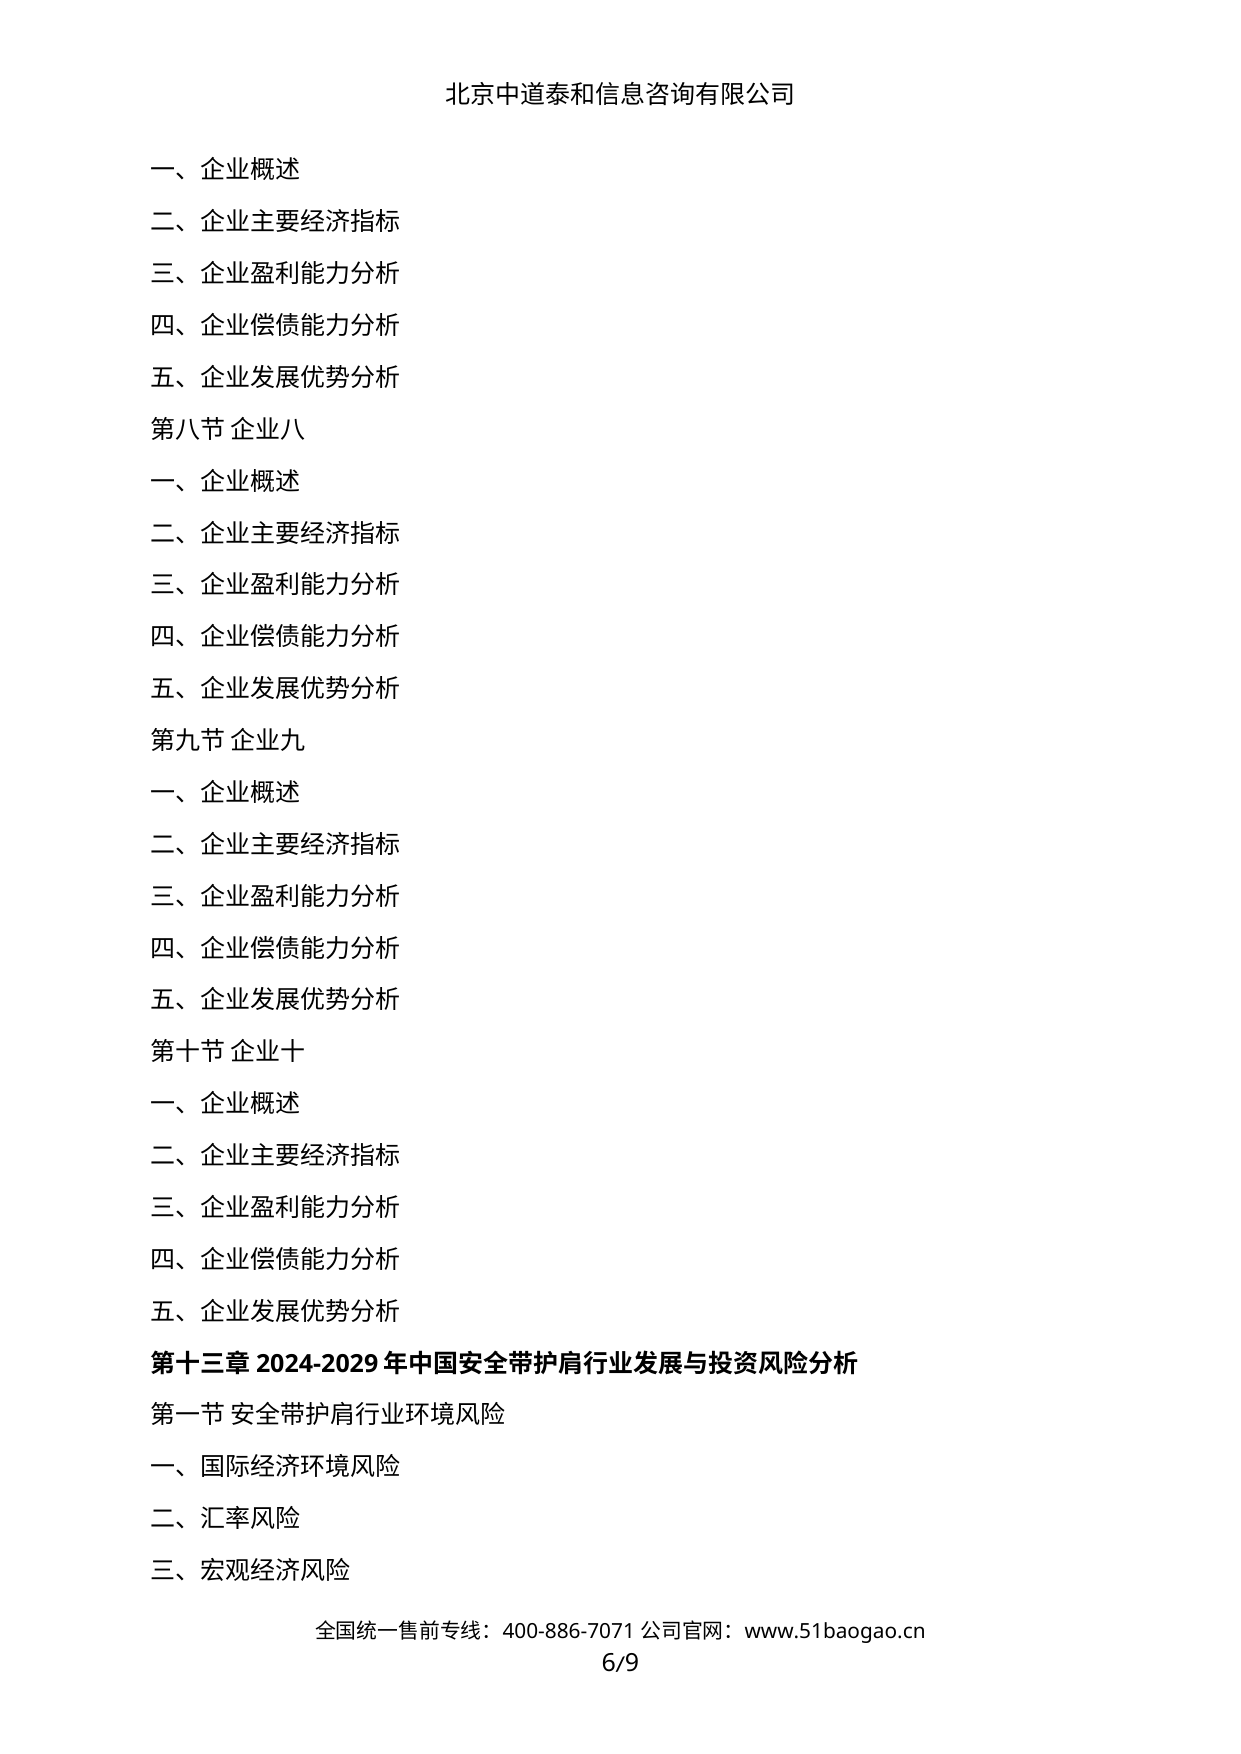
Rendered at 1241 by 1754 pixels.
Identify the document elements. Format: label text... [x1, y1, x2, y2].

text 五、企业发展优势分析 [150, 669, 1090, 705]
text 三、企业盈利能力分析 [150, 1187, 1090, 1224]
text 四、企业偿债能力分析 [150, 306, 1090, 342]
text 二、汇率风险 [150, 1499, 1090, 1535]
text 三、宏观经济风险 [150, 1551, 1090, 1587]
text 二、企业主要经济指标 [150, 1136, 1090, 1172]
text 三、企业盈利能力分析 [150, 876, 1090, 912]
text 四、企业偿债能力分析 [150, 928, 1090, 964]
text 一、企业概述 [150, 1084, 1090, 1120]
text 第九节 企业九 [150, 721, 1090, 757]
text 五、企业发展优势分析 [150, 980, 1090, 1016]
text 一、企业概述 [150, 772, 1090, 809]
text 第十节 企业十 [150, 1032, 1090, 1068]
text 一、企业概述 [150, 150, 1090, 186]
text 五、企业发展优势分析 [150, 1291, 1090, 1327]
text 第十三章 2024-2029年中国安全带护肩行业发展与投资风险分析 [150, 1343, 1090, 1379]
text 五、企业发展优势分析 [150, 357, 1090, 394]
text 三、企业盈利能力分析 [150, 565, 1090, 601]
text 二、企业主要经济指标 [150, 202, 1090, 238]
text 第八节 企业八 [150, 409, 1090, 446]
text 四、企业偿债能力分析 [150, 617, 1090, 653]
text 一、国际经济环境风险 [150, 1447, 1090, 1483]
text 三、企业盈利能力分析 [150, 254, 1090, 290]
text 第一节 安全带护肩行业环境风险 [150, 1395, 1090, 1431]
text 四、企业偿债能力分析 [150, 1239, 1090, 1276]
text 二、企业主要经济指标 [150, 824, 1090, 861]
text 二、企业主要经济指标 [150, 513, 1090, 549]
text 一、企业概述 [150, 461, 1090, 497]
